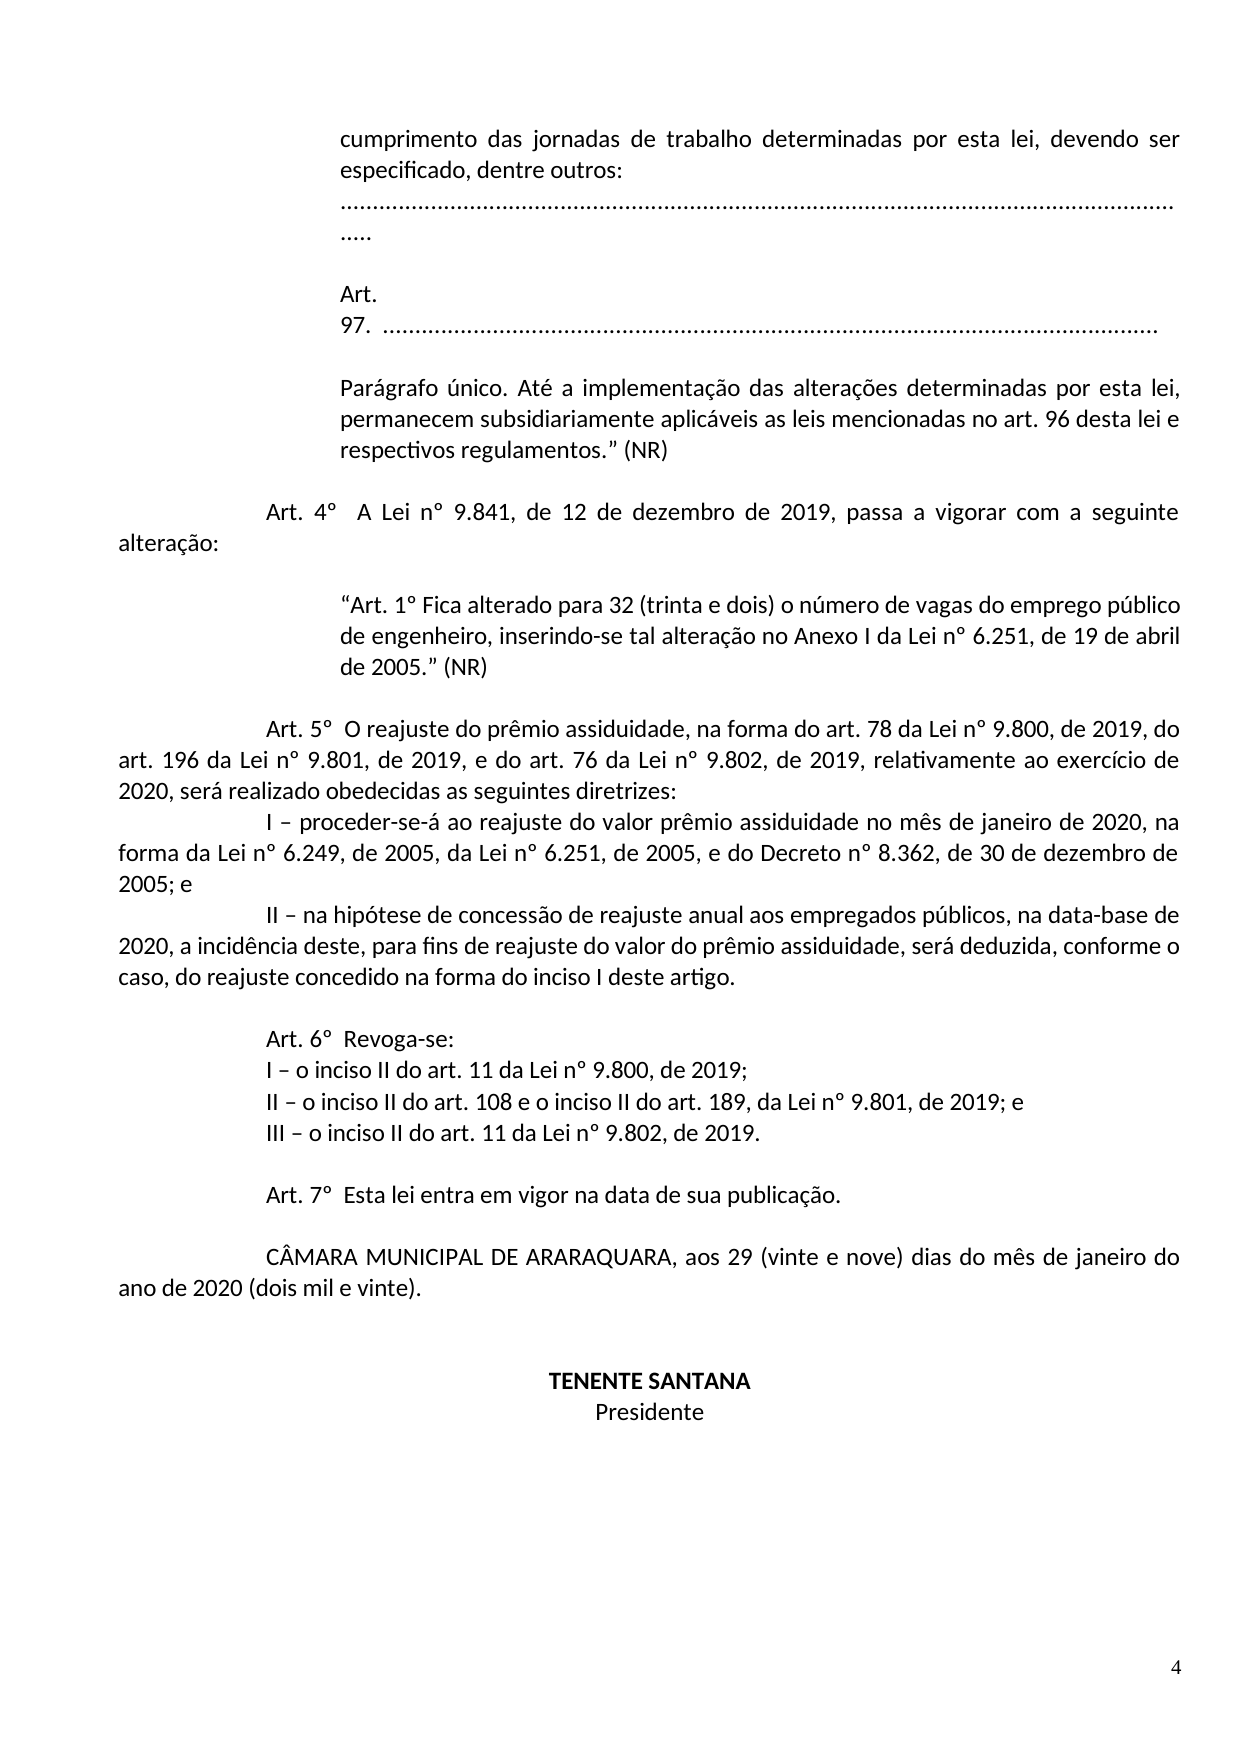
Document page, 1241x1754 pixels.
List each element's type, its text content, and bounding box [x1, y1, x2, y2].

text Art. 6º Revoga-se: [118, 1023, 1181, 1054]
text Art. 97. ........................................................................................................................ [340, 278, 1181, 340]
text II – o inciso II do art. 108 e o inciso II do art. 189, da Lei nº 9.801, de 2019; e [118, 1085, 1181, 1116]
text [340, 123, 1181, 185]
text Art. 4º A Lei nº 9.841, de 12 de dezembro de 2019, passa a vigorar com a seguinte alteração: [118, 496, 1181, 558]
text CÂMARA MUNICIPAL DE ARARAQUARA, aos 29 (vinte e nove) dias do mês de janeiro do ano de 2020 (dois mil e vinte). [118, 1241, 1181, 1303]
text Art. 5º O reajuste do prêmio assiduidade, na forma do art. 78 da Lei nº 9.800, de 2019, do art. 196 da Lei nº 9.801, de 2019, e do art. 76 da Lei nº 9.802, de 2019, relativamente ao exercício de 2020, será realizado obedecidas as seguintes diretrizes: [118, 713, 1181, 806]
text II – na hipótese de concessão de reajuste anual aos empregados públicos, na data-base de 2020, a incidência deste, para fins de reajuste do valor do prêmio assiduidade, será deduzida, conforme o caso, do reajuste concedido na forma do inciso I deste artigo. [118, 899, 1181, 992]
text Parágrafo único. Até a implementação das alterações determinadas por esta lei, permanecem subsidiariamente aplicáveis as leis mencionadas no art. 96 desta lei e respectivos regulamentos.” (NR) [340, 371, 1181, 464]
text ...................................................................................................................................... [340, 185, 1181, 247]
text “Art. 1º Fica alterado para 32 (trinta e dois) o número de vagas do emprego público de engenheiro, inserindo-se tal alteração no Anexo I da Lei nº 6.251, de 19 de abril de 2005.” (NR) [340, 589, 1181, 682]
subtitle TENENTE SANTANA [118, 1365, 1181, 1396]
text I – proceder-se-á ao reajuste do valor prêmio assiduidade no mês de janeiro de 2020, na forma da Lei nº 6.249, de 2005, da Lei nº 6.251, de 2005, e do Decreto nº 8.362, de 30 de dezembro de 2005; e [118, 806, 1181, 899]
text Art. 7º Esta lei entra em vigor na data de sua publicação. [118, 1178, 1181, 1209]
text I – o inciso II do art. 11 da Lei nº 9.800, de 2019; [118, 1054, 1181, 1085]
text Presidente [118, 1396, 1181, 1427]
text III – o inciso II do art. 11 da Lei nº 9.802, de 2019. [118, 1116, 1181, 1147]
